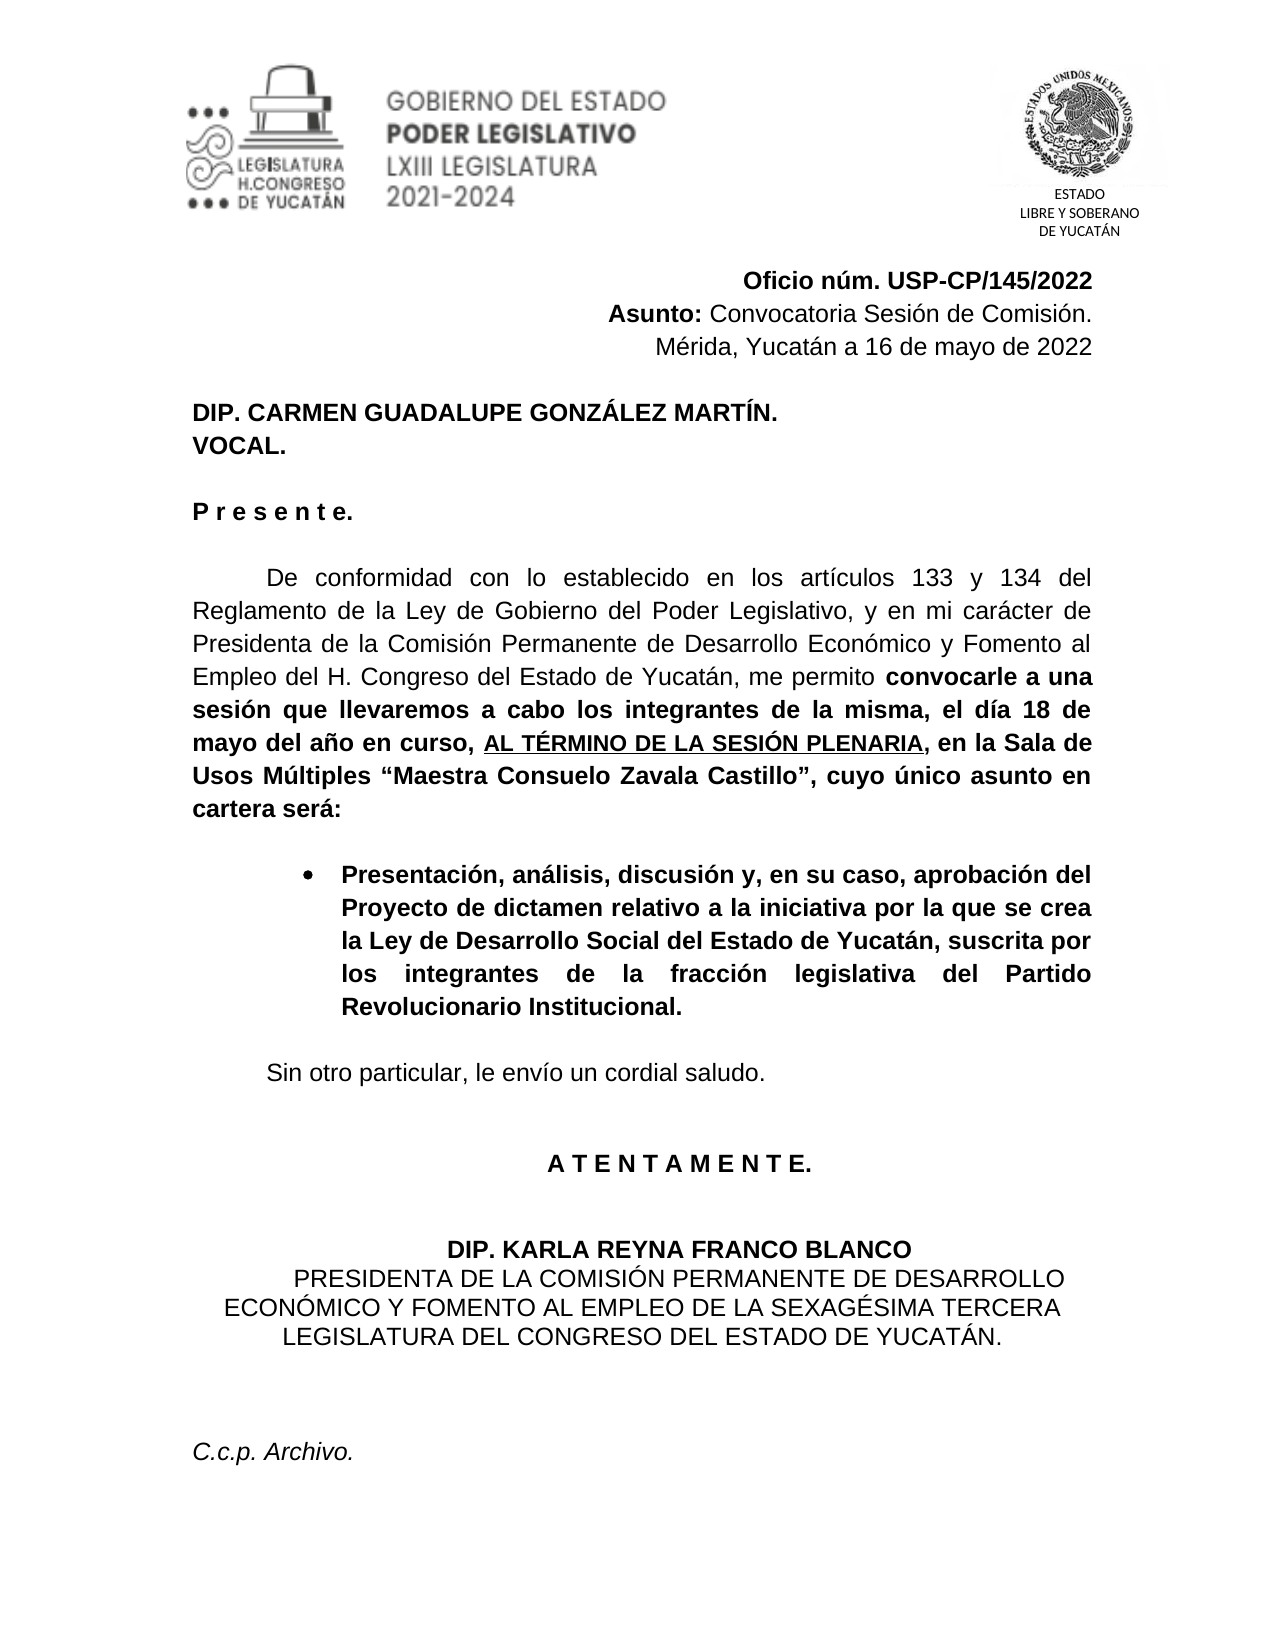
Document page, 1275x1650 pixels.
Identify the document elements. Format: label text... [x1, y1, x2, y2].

text VOCAL. [192, 431, 1093, 460]
text Asunto: Convocatoria Sesión de Comisión. [192, 299, 1093, 328]
text Mérida, Yucatán a 16 de mayo de 2022 [192, 332, 1093, 361]
text C.c.p. Archivo. [192, 1436, 1093, 1465]
text PRESIDENTA DE LA COMISIÓN PERMANENTE DE DESARROLLO ECONÓMICO Y FOMENTO AL EMPLEO DE LA SEXAGÉSIMA TERCERA LEGISLATURA DEL CONGRESO DEL ESTADO DE YUCATÁN. [192, 1264, 1093, 1350]
text DIP. KARLA REYNA FRANCO BLANCO [192, 1235, 1093, 1264]
list Presentación, análisis, discusión y, en su caso, aprobación del Proyecto de dictamen relativo a la iniciativa por la que se crea la Ley de Desarrollo Social del Estado de Yucatán, suscrita por los integrantes de la fracción legislativa del Partido Revolucionario Institucional. [303, 860, 1093, 1021]
text Oficio núm. USP-CP/145/2022 [192, 266, 1093, 294]
text Sin otro particular, le envío un cordial saludo. [192, 1058, 1093, 1087]
text De conformidad con lo establecido en los artículos 133 y 134 del Reglamento de la Ley de Gobierno del Poder Legislativo, y en mi carácter de Presidenta de la Comisión Permanente de Desarrollo Económico y Fomento al Empleo del H. Congreso del Estado de Yucatán, me permito convocarle a una sesión que llevaremos a cabo los integrantes de la misma, el día 18 de mayo del año en curso, AL TÉRMINO DE LA SESIÓN PLENARIA, en la Sala de Usos Múltiples “Maestra Consuelo Zavala Castillo”, cuyo único asunto en cartera será: [192, 563, 1093, 823]
text A T E N T A M E N T E. [192, 1149, 1093, 1178]
text P r e s e n t e. [192, 497, 1093, 526]
picture [989, 65, 1170, 187]
text DIP. CARMEN GUADALUPE GONZÁLEZ MARTÍN. [192, 398, 1093, 427]
